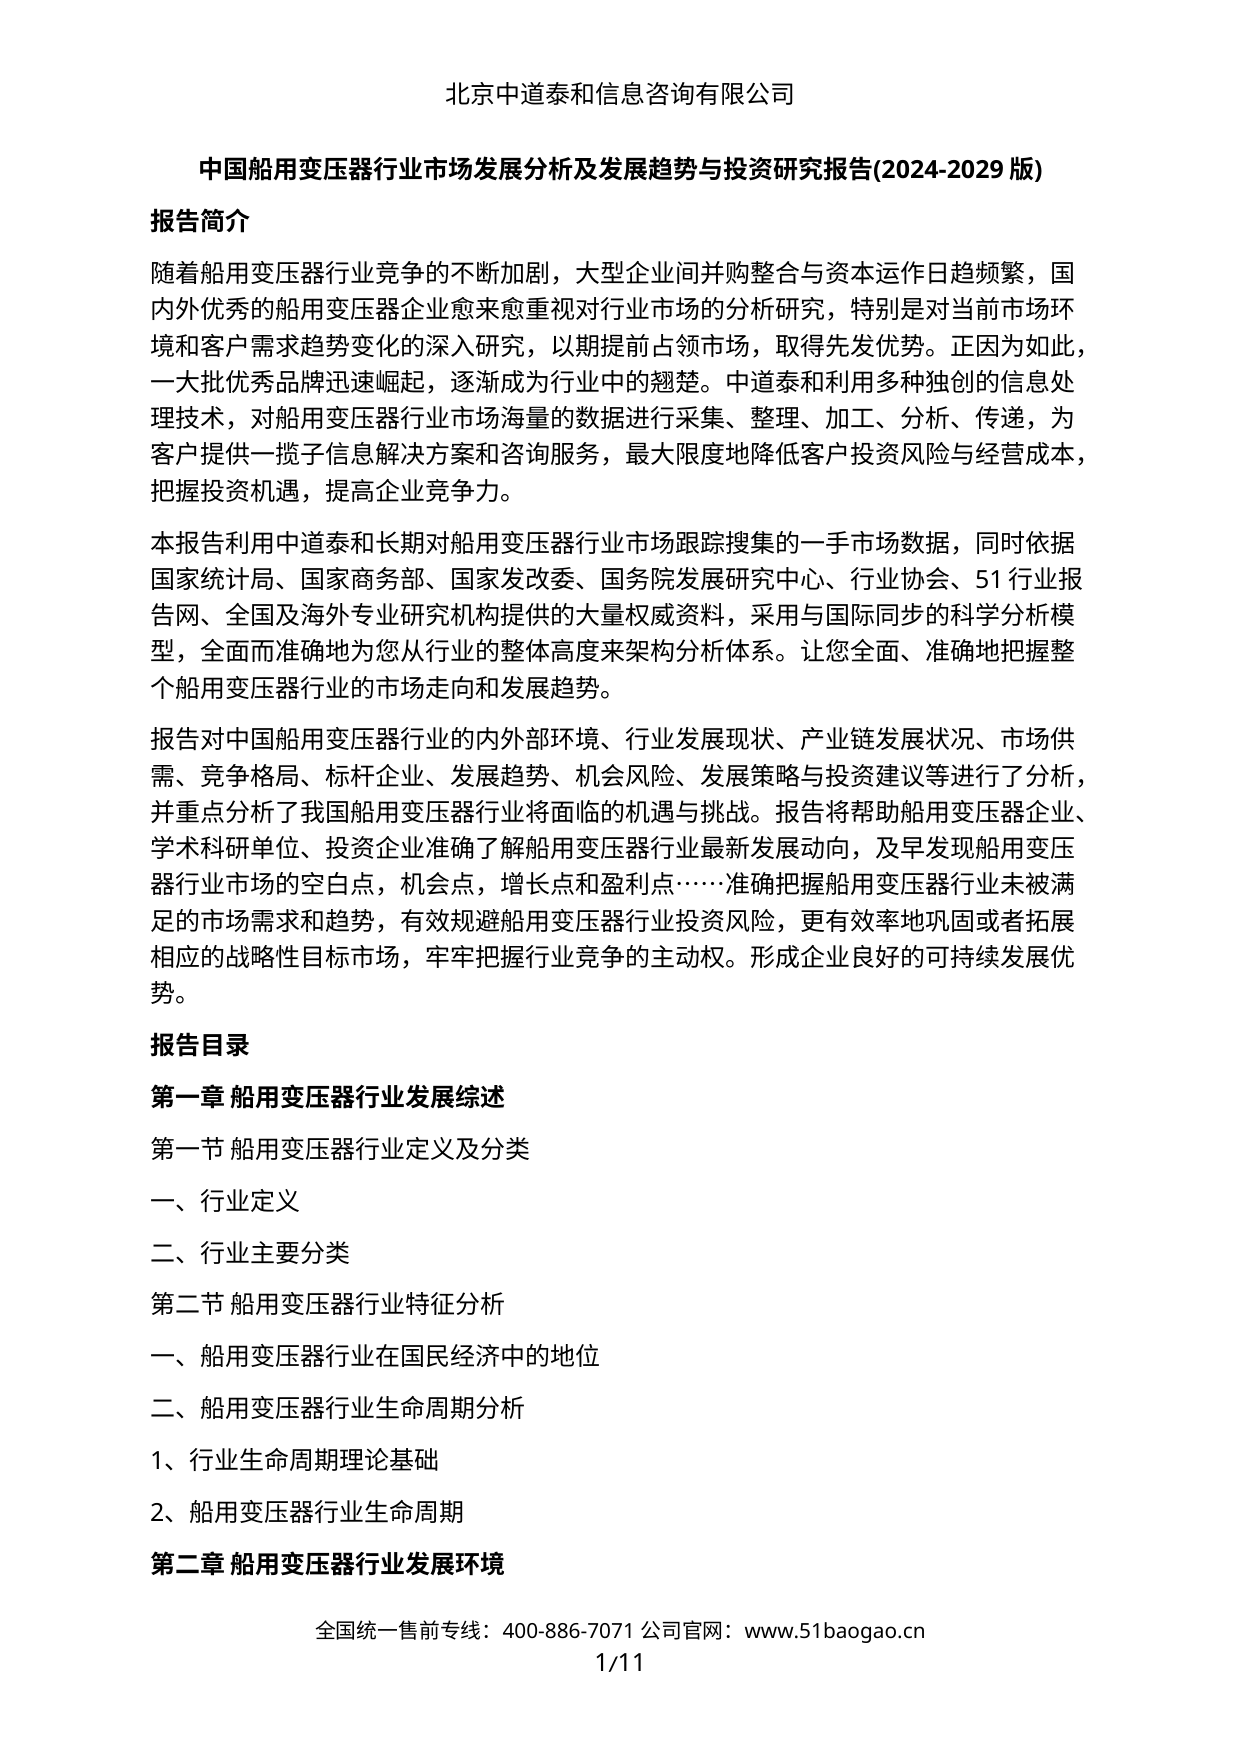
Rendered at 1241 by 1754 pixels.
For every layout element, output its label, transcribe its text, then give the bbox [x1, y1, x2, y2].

text 二、行业主要分类 [150, 1233, 1090, 1269]
text 第二章 船用变压器行业发展环境 [150, 1544, 1090, 1581]
text 报告简介 [150, 202, 1090, 238]
text 第一章 船用变压器行业发展综述 [150, 1077, 1090, 1114]
text 二、船用变压器行业生命周期分析 [150, 1389, 1090, 1425]
text 一、行业定义 [150, 1181, 1090, 1217]
text 第二节 船用变压器行业特征分析 [150, 1285, 1090, 1321]
text 第一节 船用变压器行业定义及分类 [150, 1129, 1090, 1166]
text 一、船用变压器行业在国民经济中的地位 [150, 1337, 1090, 1373]
text 2、船用变压器行业生命周期 [150, 1492, 1090, 1529]
text 报告目录 [150, 1026, 1090, 1062]
text 本报告利用中道泰和长期对船用变压器行业市场跟踪搜集的一手市场数据，同时依据国家统计局、国家商务部、国家发改委、国务院发展研究中心、行业协会、51行业报告网、全国及海外专业研究机构提供的大量权威资料，采用与国际同步的科学分析模型，全面而准确地为您从行业的整体高度来架构分析体系。让您全面、准确地把握整个船用变压器行业的市场走向和发展趋势。 [150, 523, 1090, 704]
text 报告对中国船用变压器行业的内外部环境、行业发展现状、产业链发展状况、市场供需、竞争格局、标杆企业、发展趋势、机会风险、发展策略与投资建议等进行了分析，并重点分析了我国船用变压器行业将面临的机遇与挑战。报告将帮助船用变压器企业、学术科研单位、投资企业准确了解船用变压器行业最新发展动向，及早发现船用变压器行业市场的空白点，机会点，增长点和盈利点……准确把握船用变压器行业未被满足的市场需求和趋势，有效规避船用变压器行业投资风险，更有效率地巩固或者拓展相应的战略性目标市场，牢牢把握行业竞争的主动权。形成企业良好的可持续发展优势。 [150, 720, 1090, 1010]
text 随着船用变压器行业竞争的不断加剧，大型企业间并购整合与资本运作日趋频繁，国内外优秀的船用变压器企业愈来愈重视对行业市场的分析研究，特别是对当前市场环境和客户需求趋势变化的深入研究，以期提前占领市场，取得先发优势。正因为如此，一大批优秀品牌迅速崛起，逐渐成为行业中的翘楚。中道泰和利用多种独创的信息处理技术，对船用变压器行业市场海量的数据进行采集、整理、加工、分析、传递，为客户提供一揽子信息解决方案和咨询服务，最大限度地降低客户投资风险与经营成本，把握投资机遇，提高企业竞争力。 [150, 254, 1090, 507]
text 1、行业生命周期理论基础 [150, 1441, 1090, 1477]
text 中国船用变压器行业市场发展分析及发展趋势与投资研究报告(2024-2029版) [150, 150, 1090, 186]
